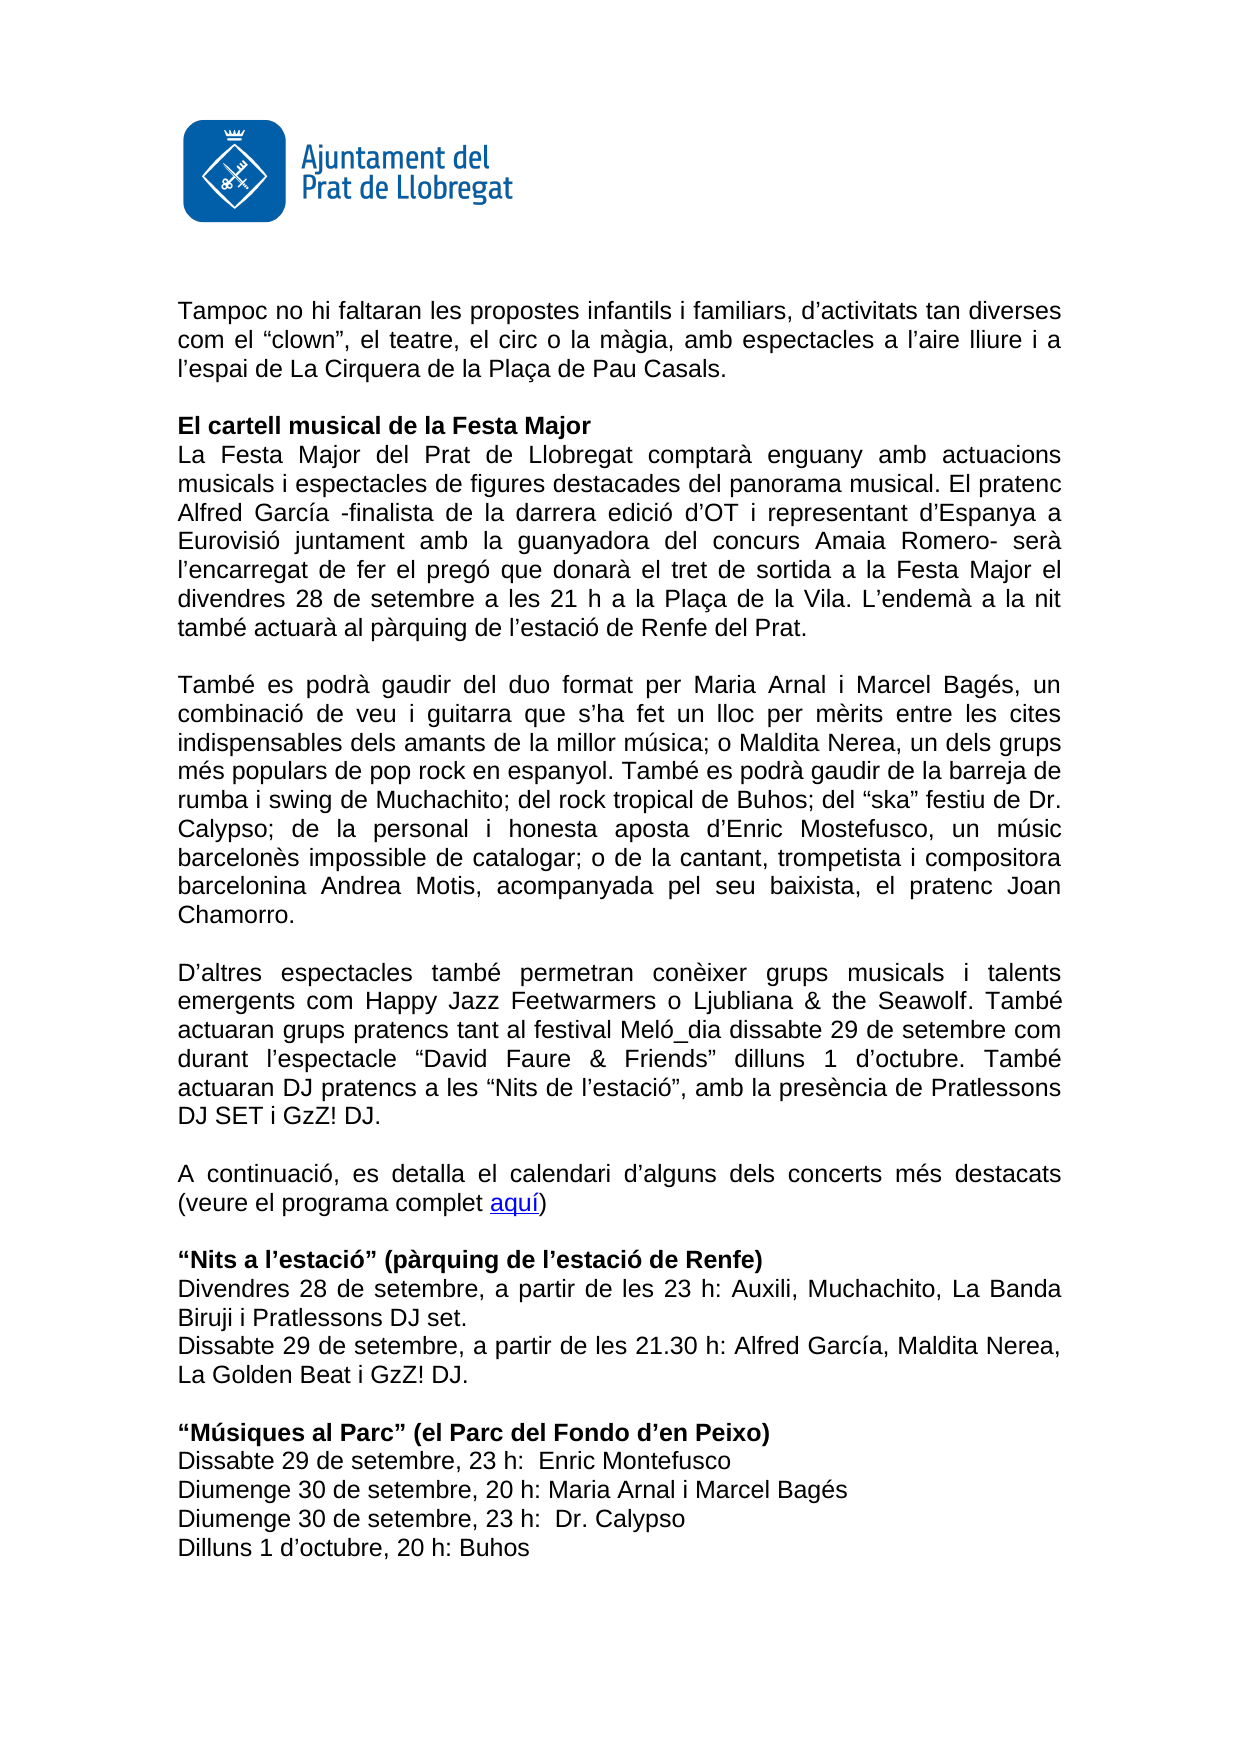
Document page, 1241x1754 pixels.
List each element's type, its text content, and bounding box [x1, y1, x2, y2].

text Dissabte 29 de setembre, 23 h: Enric Montefusco [177, 1446, 1063, 1475]
text Diumenge 30 de setembre, 23 h: Dr. Calypso [177, 1504, 1063, 1532]
picture [177, 73, 564, 268]
text “Nits a l’estació” (pàrquing de l’estació de Renfe) [177, 1245, 1063, 1274]
text El cartell musical de la Festa Major [177, 411, 1063, 440]
text Tampoc no hi faltaran les propostes infantils i familiars, d’activitats tan diverses com el “clown”, el teatre, el circ o la màgia, amb espectacles a l’aire lliure i a l’espai de La Cirquera de la Plaça de Pau Casals. [177, 296, 1063, 382]
text Dissabte 29 de setembre, a partir de les 21.30 h: Alfred García, Maldita Nerea, La Golden Beat i GzZ! DJ. [177, 1331, 1063, 1389]
text La Festa Major del Prat de Llobregat comptarà enguany amb actuacions musicals i espectacles de figures destacades del panorama musical. El pratenc Alfred García -finalista de la darrera edició d’OT i representant d’Espanya a Eurovisió juntament amb la guanyadora del concurs Amaia Romero- serà l’encarregat de fer el pregó que donarà el tret de sortida a la Festa Major el divendres 28 de setembre a les 21 h a la Plaça de la Vila. L’endemà a la nit també actuarà al pàrquing de l’estació de Renfe del Prat. [177, 440, 1063, 641]
text També es podrà gaudir del duo format per Maria Arnal i Marcel Bagés, un combinació de veu i guitarra que s’ha fet un lloc per mèrits entre les cites indispensables dels amants de la millor música; o Maldita Nerea, un dels grups més populars de pop rock en espanyol. També es podrà gaudir de la barreja de rumba i swing de Muchachito; del rock tropical de Buhos; del “ska” festiu de Dr. Calypso; de la personal i honesta aposta d’Enric Mostefusco, un músic barcelonès impossible de catalogar; o de la cantant, trompetista i compositora barcelonina Andrea Motis, acompanyada pel seu baixista, el pratenc Joan Chamorro. [177, 670, 1063, 929]
text Divendres 28 de setembre, a partir de les 23 h: Auxili, Muchachito, La Banda Biruji i Pratlessons DJ set. [177, 1274, 1063, 1331]
text Dilluns 1 d’octubre, 20 h: Buhos [177, 1532, 1063, 1561]
text Diumenge 30 de setembre, 20 h: Maria Arnal i Marcel Bagés [177, 1475, 1063, 1504]
text “Músiques al Parc” (el Parc del Fondo d’en Peixo) [177, 1417, 1063, 1446]
text D’altres espectacles també permetran conèixer grups musicals i talents emergents com Happy Jazz Feetwarmers o Ljubliana & the Seawolf. També actuaran grups pratencs tant al festival Meló_dia dissabte 29 de setembre com durant l’espectacle “David Faure & Friends” dilluns 1 d’octubre. També actuaran DJ pratencs a les “Nits de l’estació”, amb la presència de Pratlessons DJ SET i GzZ! DJ. [177, 957, 1063, 1130]
text A continuació, es detalla el calendari d’alguns dels concerts més destacats (veure el programa complet aquí) [177, 1159, 1063, 1216]
